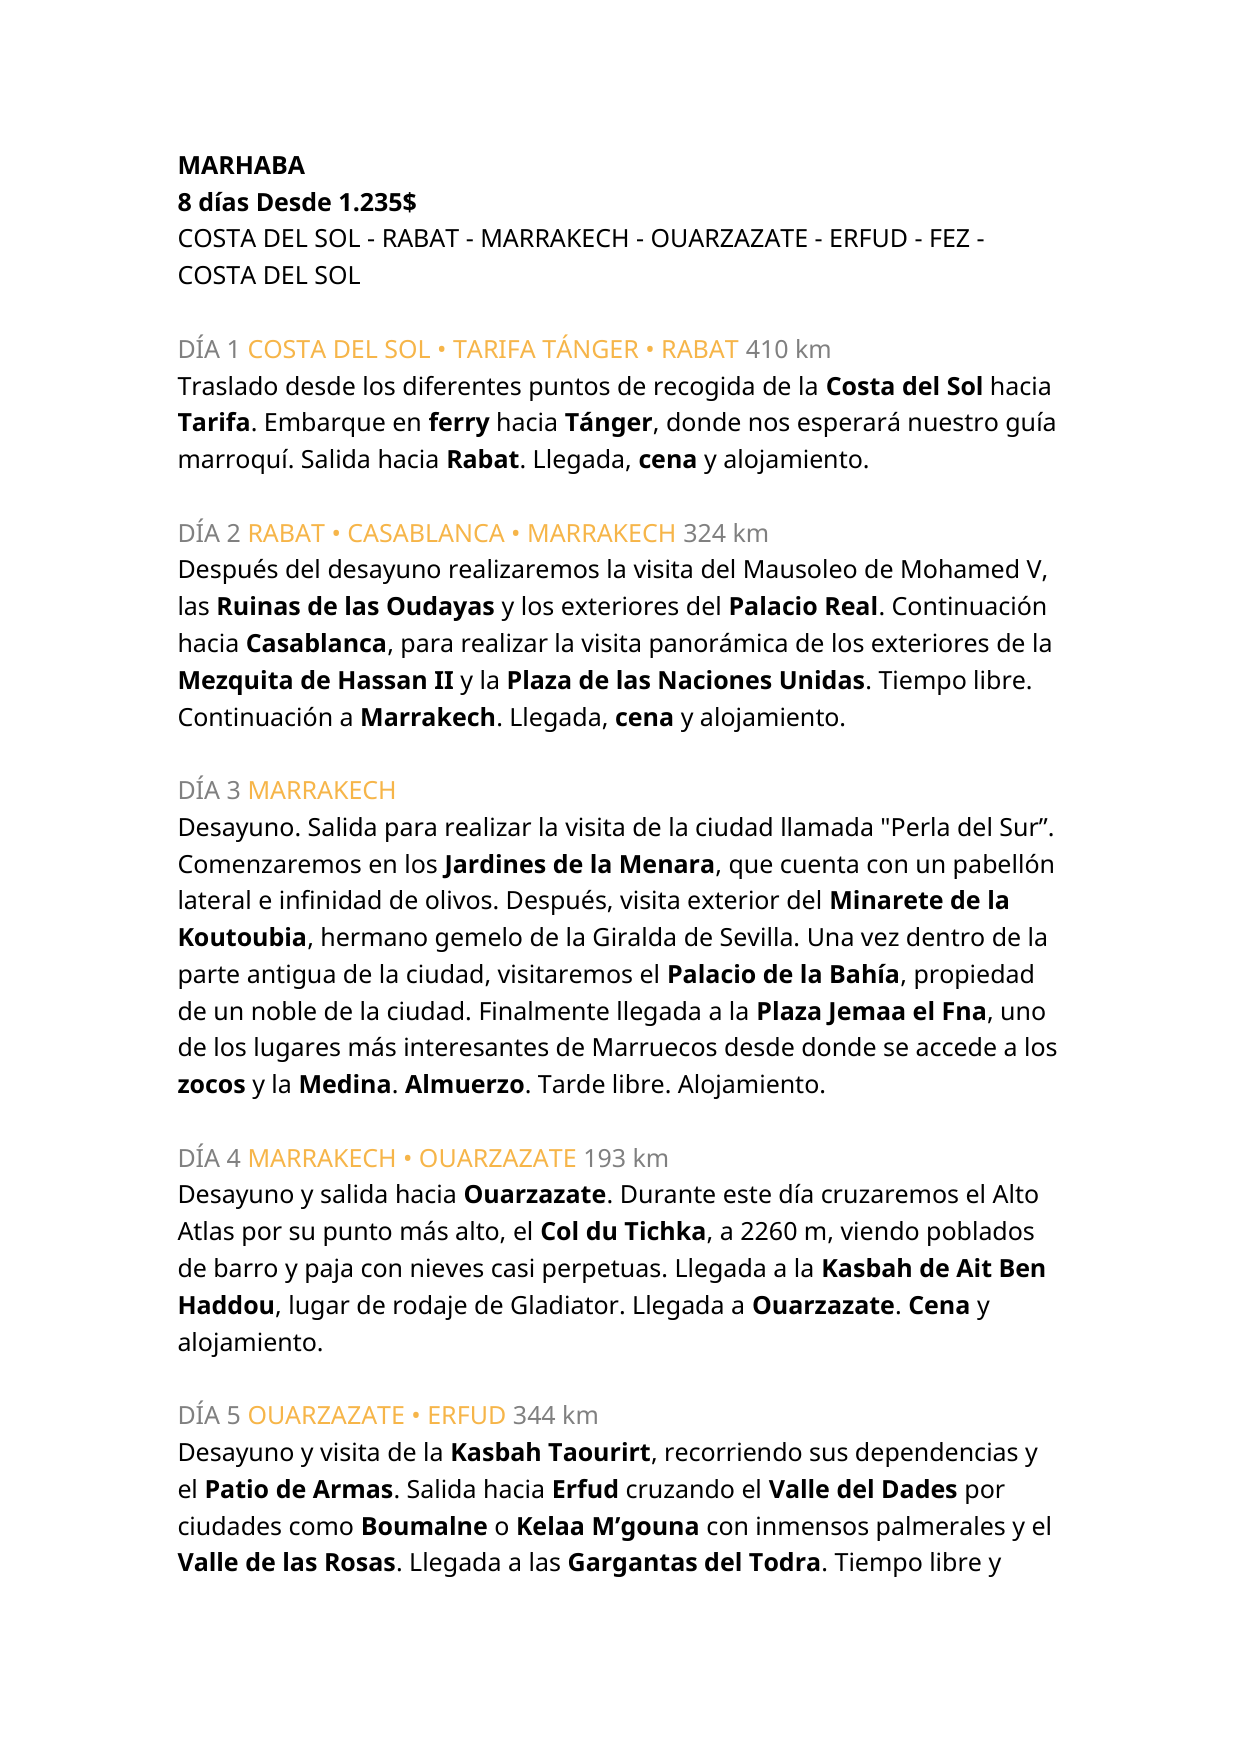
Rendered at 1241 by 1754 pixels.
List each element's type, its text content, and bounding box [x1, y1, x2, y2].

text Desayuno y salida hacia Ouarzazate. Durante este día cruzaremos el Alto Atlas por su punto más alto, el Col du Tichka, a 2260 m, viendo poblados de barro y paja con nieves casi perpetuas. Llegada a la Kasbah de Ait Ben Haddou, lugar de rodaje de Gladiator. Llegada a Ouarzazate. Cena y alojamiento. [177, 1177, 1063, 1358]
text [177, 1434, 1063, 1579]
text MARHABA [177, 148, 1063, 182]
text DÍA 2 RABAT • CASABLANCA • MARRAKECH 324 km [177, 515, 1063, 549]
text COSTA DEL SOL - RABAT - MARRAKECH - OUARZAZATE - ERFUD - FEZ - COSTA DEL SOL [177, 221, 1063, 292]
text 8 días Desde 1.235$ [177, 184, 1063, 218]
text DÍA 4 MARRAKECH • OUARZAZATE 193 km [177, 1140, 1063, 1174]
text Desayuno. Salida para realizar la visita de la ciudad llamada "Perla del Sur”. Comenzaremos en los Jardines de la Menara, que cuenta con un pabellón lateral e infinidad de olivos. Después, visita exterior del Minarete de la Koutoubia, hermano gemelo de la Giralda de Sevilla. Una vez dentro de la parte antigua de la ciudad, visitaremos el Palacio de la Bahía, propiedad de un noble de la ciudad. Finalmente llegada a la Plaza Jemaa el Fna, uno de los lugares más interesantes de Marruecos desde donde se accede a los zocos y la Medina. Almuerzo. Tarde libre. Alojamiento. [177, 809, 1063, 1101]
text DÍA 3 MARRAKECH [177, 773, 1063, 807]
text Traslado desde los diferentes puntos de recogida de la Costa del Sol hacia Tarifa. Embarque en ferry hacia Tánger, donde nos esperará nuestro guía marroquí. Salida hacia Rabat. Llegada, cena y alojamiento. [177, 368, 1063, 476]
text Después del desayuno realizaremos la visita del Mausoleo de Mohamed V, las Ruinas de las Oudayas y los exteriores del Palacio Real. Continuación hacia Casablanca, para realizar la visita panorámica de los exteriores de la Mezquita de Hassan II y la Plaza de las Naciones Unidas. Tiempo libre. Continuación a Marrakech. Llegada, cena y alojamiento. [177, 552, 1063, 733]
text DÍA 1 COSTA DEL SOL • TARIFA TÁNGER • RABAT 410 km [177, 331, 1063, 366]
text DÍA 5 OUARZAZATE • ERFUD 344 km [177, 1398, 1063, 1432]
